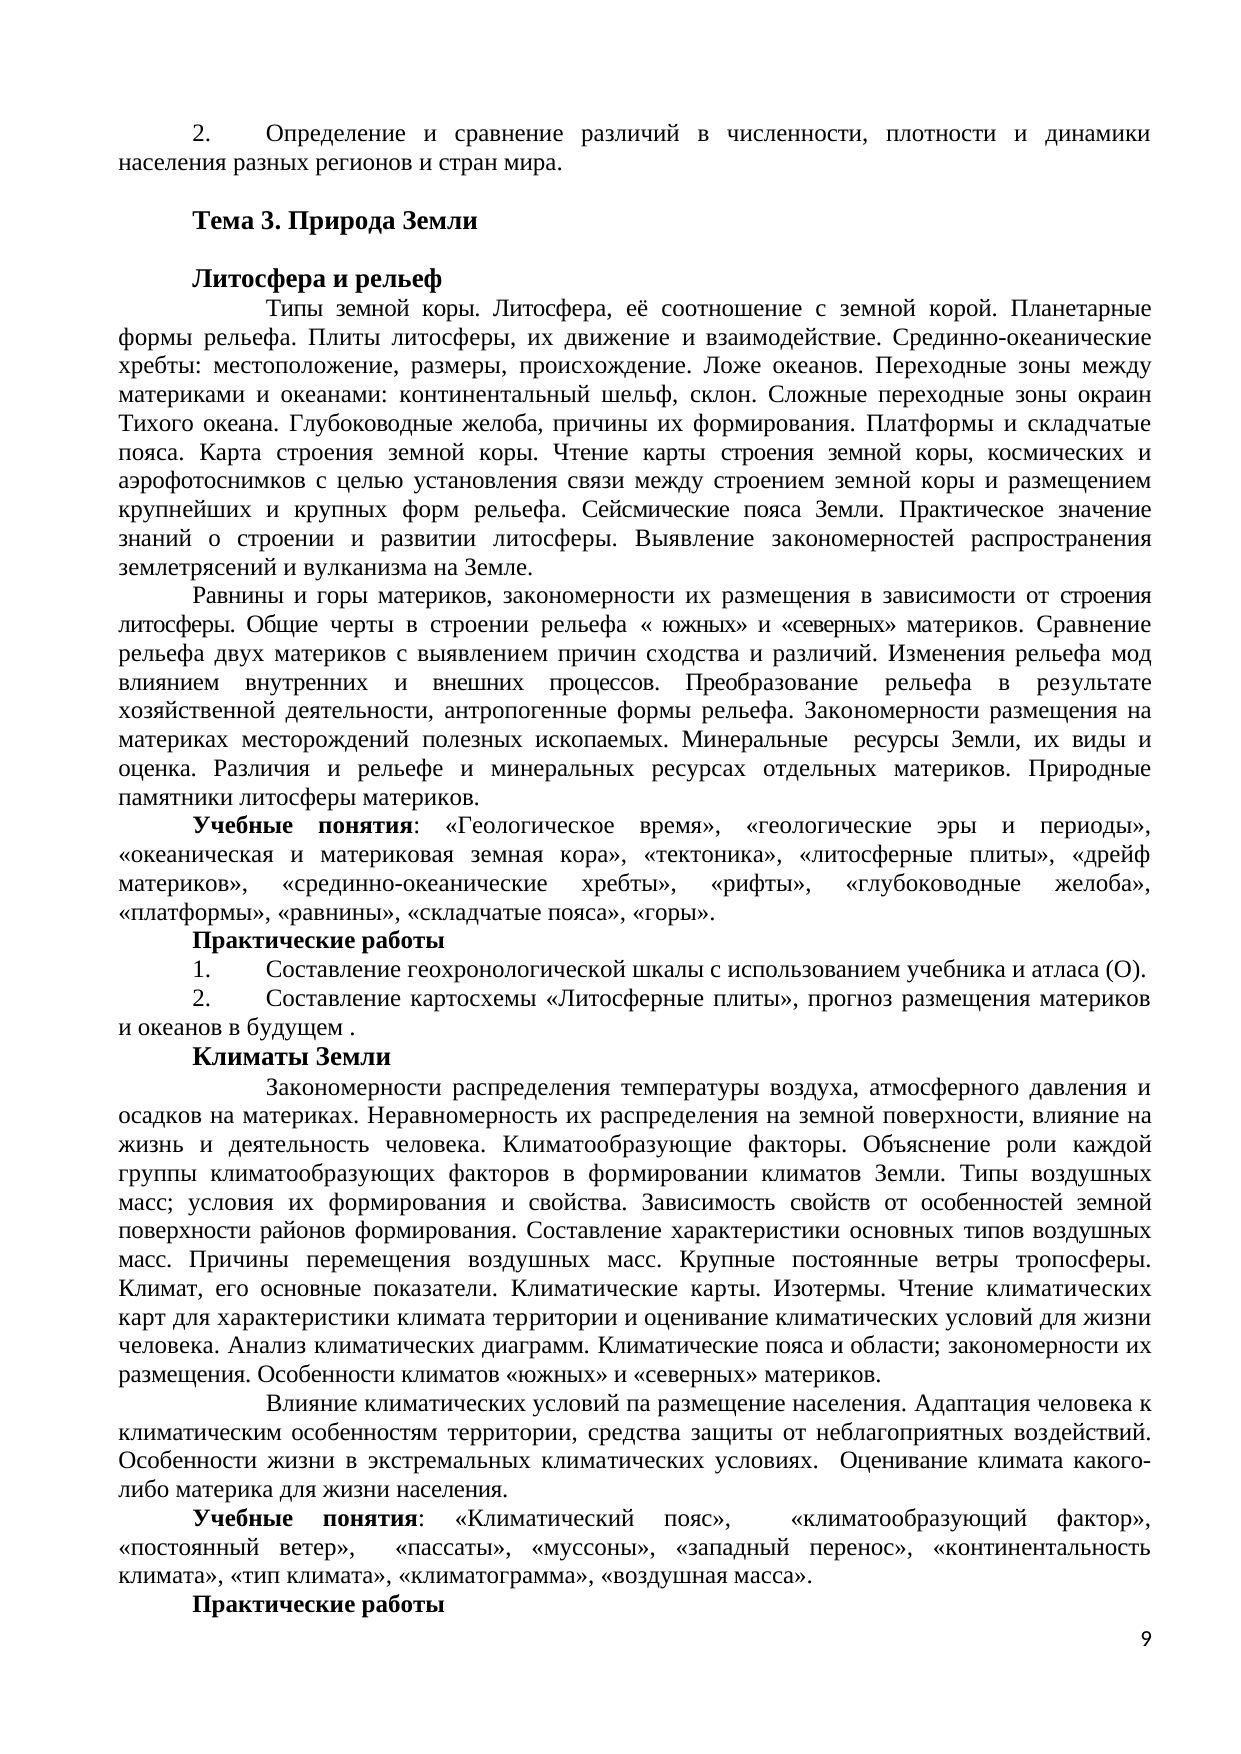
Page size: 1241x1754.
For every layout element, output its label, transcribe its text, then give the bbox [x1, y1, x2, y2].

text Равнины и горы материков, закономерности их размещения в зависимости от строения литосферы. Общие черты в строении рельефа « южных» и «северных» материков. Сравнение рельефа двух материков с выявлением причин сходства и различий. Изменения рельефа мод влиянием внутренних и внешних процессов. Преобразование рельефа в результате хозяйственной деятельности, антропогенные формы рельефа. Закономерности размещения на материках месторождений полезных ископаемых. Минеральные ресурсы Земли, их виды и оценка. Различия и рельефе и минеральных ресурсах отдельных материков. Природные памятники литосферы материков. [118, 581, 1152, 811]
text Закономерности распределения температуры воздуха, атмосферного давления и осадков на материках. Неравномерность их распределения на земной поверхности, влияние на жизнь и деятельность человека. Климатообразующие факторы. Объяснение роли каждой группы климатообразующих факторов в формировании климатов Земли. Типы воздушных масс; условия их формирования и свойства. Зависимость свойств от особенностей земной поверхности районов формирования. Составление характеристики основных типов воздушных масс. Причины перемещения воздушных масс. Крупные постоянные ветры тропосферы. Климат, его основные показатели. Климатические карты. Изотермы. Чтение климатических карт для характеристики климата территории и оценивание климатических условий для жизни человека. Анализ климатических диаграмм. Климатические пояса и области; закономерности их размещения. Особенности климатов «южных» и «северных» материков. [118, 1072, 1152, 1388]
text Типы земной коры. Литосфера, её соотношение с земной корой. Планетарные формы рельефа. Плиты литосферы, их движение и взаимодействие. Срединно-океанические хребты: местоположение, размеры, происхождение. Ложе океанов. Переходные зоны между материками и океанами: континентальный шельф, склон. Сложные переходные зоны окраин Тихого океана. Глубоководные желоба, причины их формирования. Платформы и складчатые пояса. Карта строения земной коры. Чтение карты строения земной коры, космических и аэрофотоснимков с целью установления связи между строением земной коры и размещением крупнейших и крупных форм рельефа. Сейсмические пояса Земли. Практическое значение знаний о строении и развитии литосферы. Выявление закономерностей распространения землетрясений и вулканизма на Земле. [118, 293, 1152, 581]
text Практические работы [118, 926, 1152, 954]
text Литосфера и рельеф [118, 262, 1152, 293]
list Определение и сравнение различий в численности, плотности и динамики населения разных регионов и стран мира. [118, 118, 1152, 176]
text Климаты Земли [118, 1041, 1152, 1072]
list Составление картосхемы «Литосферные плиты», прогноз размещения материков и океанов в будущем . [118, 983, 1152, 1041]
text Тема 3. Природа Земли [118, 204, 1152, 236]
text Влияние климатических условий па размещение населения. Адаптация человека к климатическим особенностям территории, средства защиты от неблагоприятных воздействий. Особенности жизни в экстремальных климатических условиях. Оценивание климата какого-либо материка для жизни населения. [118, 1388, 1152, 1503]
text Учебные понятия: «Климатический пояс», «климатообразующий фактор», «постоянный ветер», «пассаты», «муссоны», «западный перенос», «континентальность климата», «тип климата», «климатограмма», «воздушная масса». [118, 1503, 1152, 1589]
text Практические работы [118, 1589, 1152, 1618]
text Учебные понятия: «Геологическое время», «геологические эры и периоды», «океаническая и материковая земная кора», «тектоника», «литосферные плиты», «дрейф материков», «срединно-океанические хребты», «рифты», «глубоководные желоба», «платформы», «равнины», «складчатые пояса», «горы». [118, 811, 1152, 926]
list Составление геохронологической шкалы с использованием учебника и атласа (О). [118, 954, 1152, 983]
